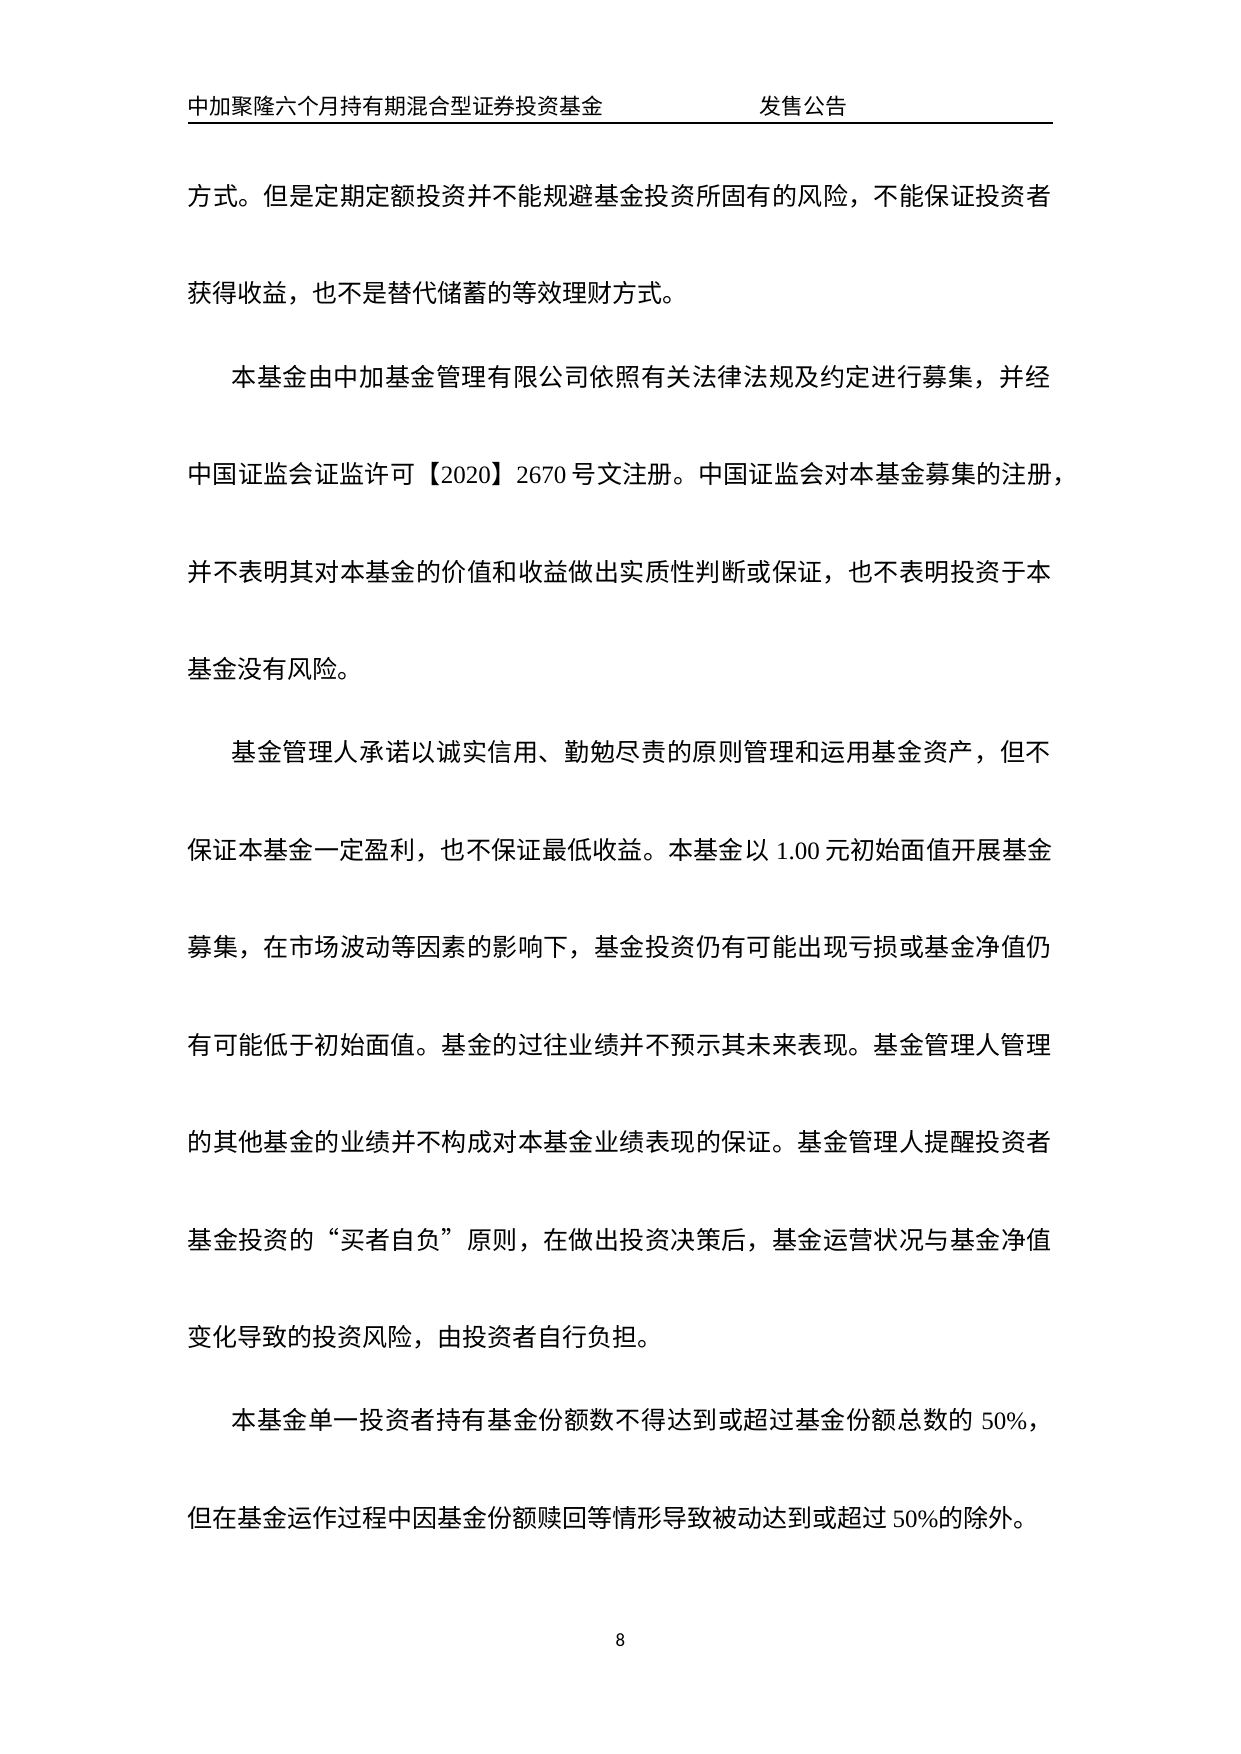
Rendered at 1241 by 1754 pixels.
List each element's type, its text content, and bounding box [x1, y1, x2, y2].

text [187, 162, 1053, 324]
text 基金管理人承诺以诚实信用、勤勉尽责的原则管理和运用基金资产，但不保证本基金一定盈利，也不保证最低收益。本基金以1.00元初始面值开展基金募集，在市场波动等因素的影响下，基金投资仍有可能出现亏损或基金净值仍有可能低于初始面值。基金的过往业绩并不预示其未来表现。基金管理人管理的其他基金的业绩并不构成对本基金业绩表现的保证。基金管理人提醒投资者基金投资的“买者自负”原则，在做出投资决策后，基金运营状况与基金净值变化导致的投资风险，由投资者自行负担。 [187, 718, 1053, 1368]
text 本基金由中加基金管理有限公司依照有关法律法规及约定进行募集，并经中国证监会证监许可【2020】2670号文注册。中国证监会对本基金募集的注册，并不表明其对本基金的价值和收益做出实质性判断或保证，也不表明投资于本基金没有风险。 [187, 343, 1053, 700]
text 本基金单一投资者持有基金份额数不得达到或超过基金份额总数的50%，但在基金运作过程中因基金份额赎回等情形导致被动达到或超过50%的除外。 [187, 1386, 1053, 1549]
